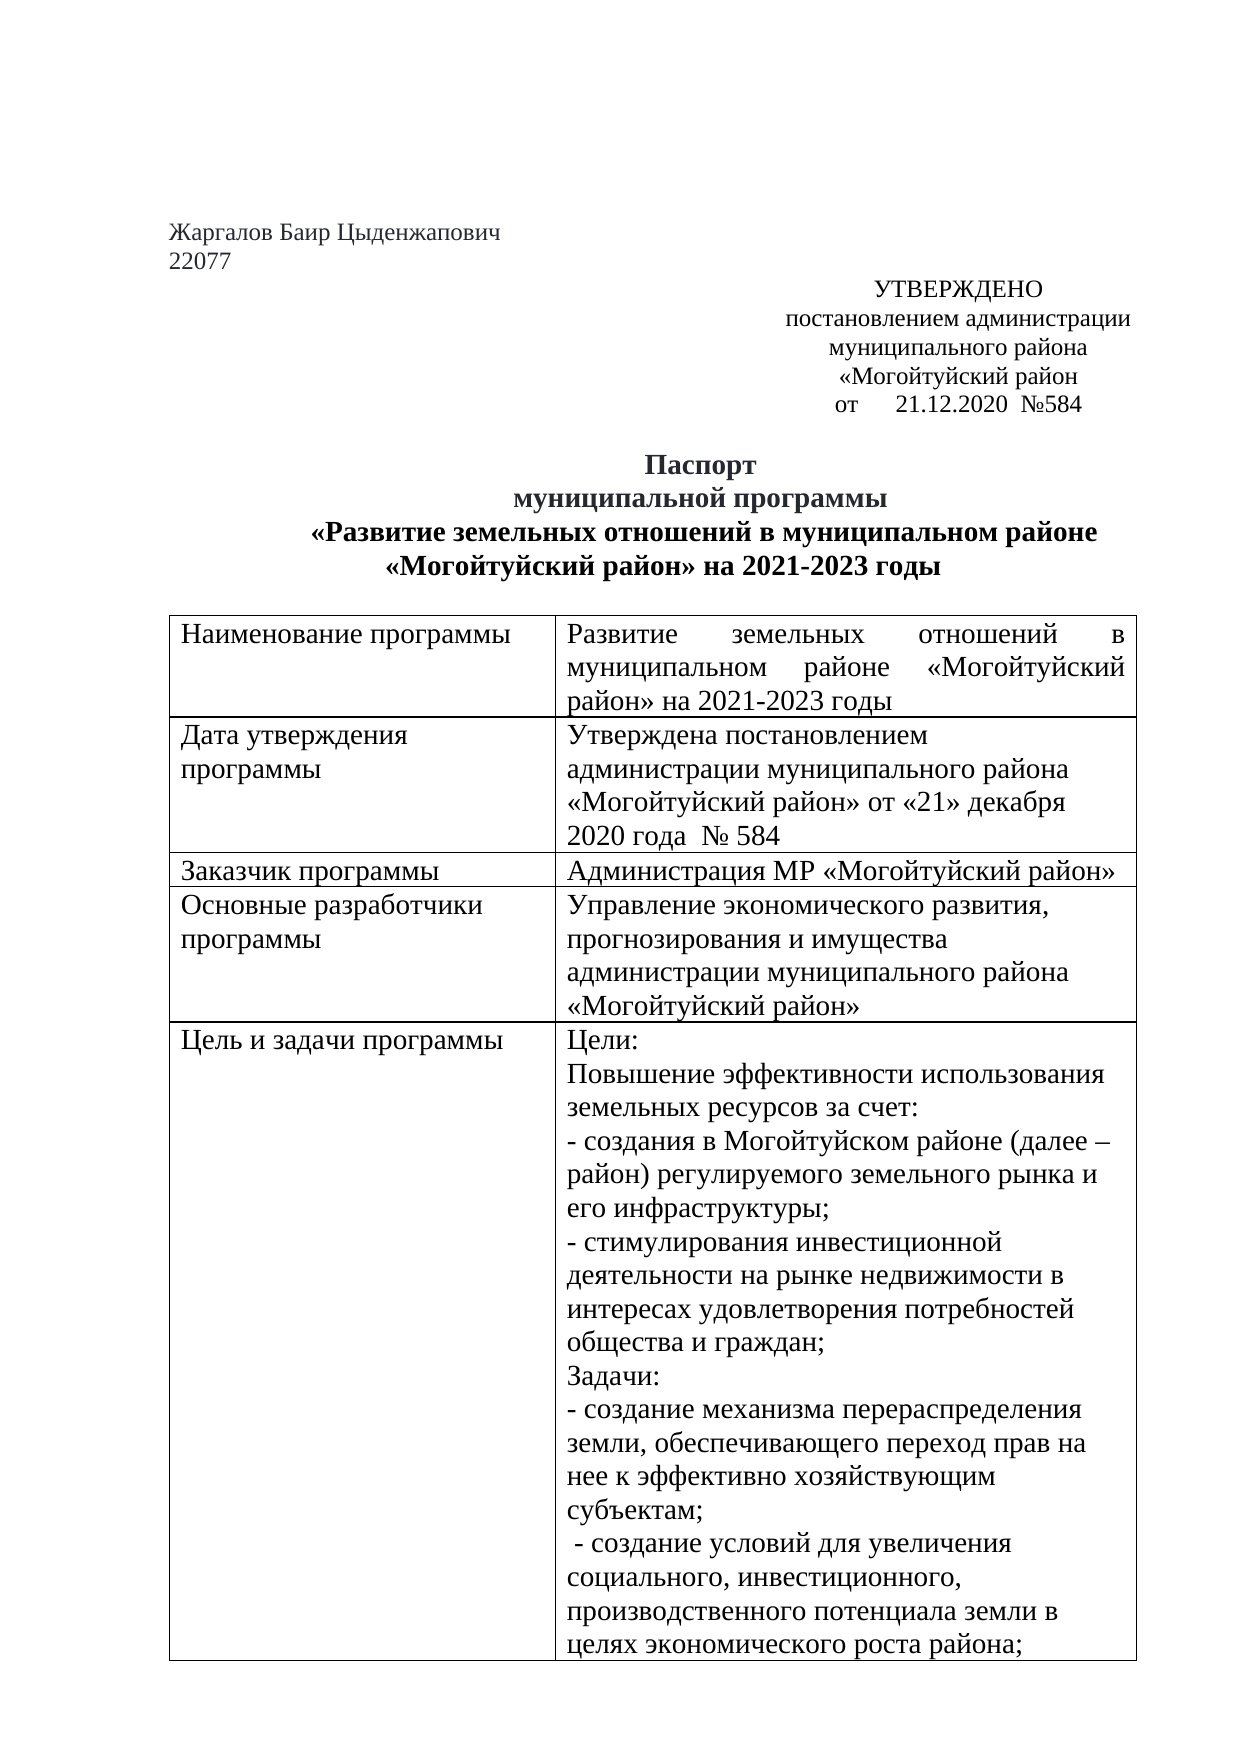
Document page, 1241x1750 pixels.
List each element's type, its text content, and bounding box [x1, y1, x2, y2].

table_cell Утверждена постановлением администрации муниципального района «Могойтуйский район» от «21» декабря 2020 года № 584 [556, 718, 1136, 852]
table_header Наименование программы [170, 616, 555, 716]
text постановлением администрации муниципального района [759, 303, 1157, 361]
table_cell Дата утверждения программы [170, 718, 555, 852]
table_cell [170, 1023, 555, 1660]
text УТВЕРЖДЕНО [759, 274, 1157, 303]
table_cell Управление экономического развития, прогнозирования и имущества администрации муниципального района «Могойтуйский район» [556, 887, 1136, 1021]
text 22077 [169, 246, 1157, 274]
text Паспорт [169, 447, 1157, 481]
text «Могойтуйский район [759, 361, 1157, 389]
text Жаргалов Баир Цыденжапович [169, 217, 1157, 246]
table_cell Администрация МР «Могойтуйский район» [556, 853, 1136, 886]
table_cell Заказчик программы [170, 853, 555, 886]
table_cell Основные разработчики программы [170, 887, 555, 1021]
table_header Развитие земельных отношений в муниципальном районе «Могойтуйский район» на 2021-2023 годы [556, 616, 1136, 716]
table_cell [556, 1023, 1136, 1660]
text муниципальной программы [169, 481, 1157, 514]
text от 21.12.2020 №584 [759, 389, 1157, 418]
text «Развитие земельных отношений в муниципальном районе «Могойтуйский район» на 2021-2023 годы [169, 514, 1157, 581]
